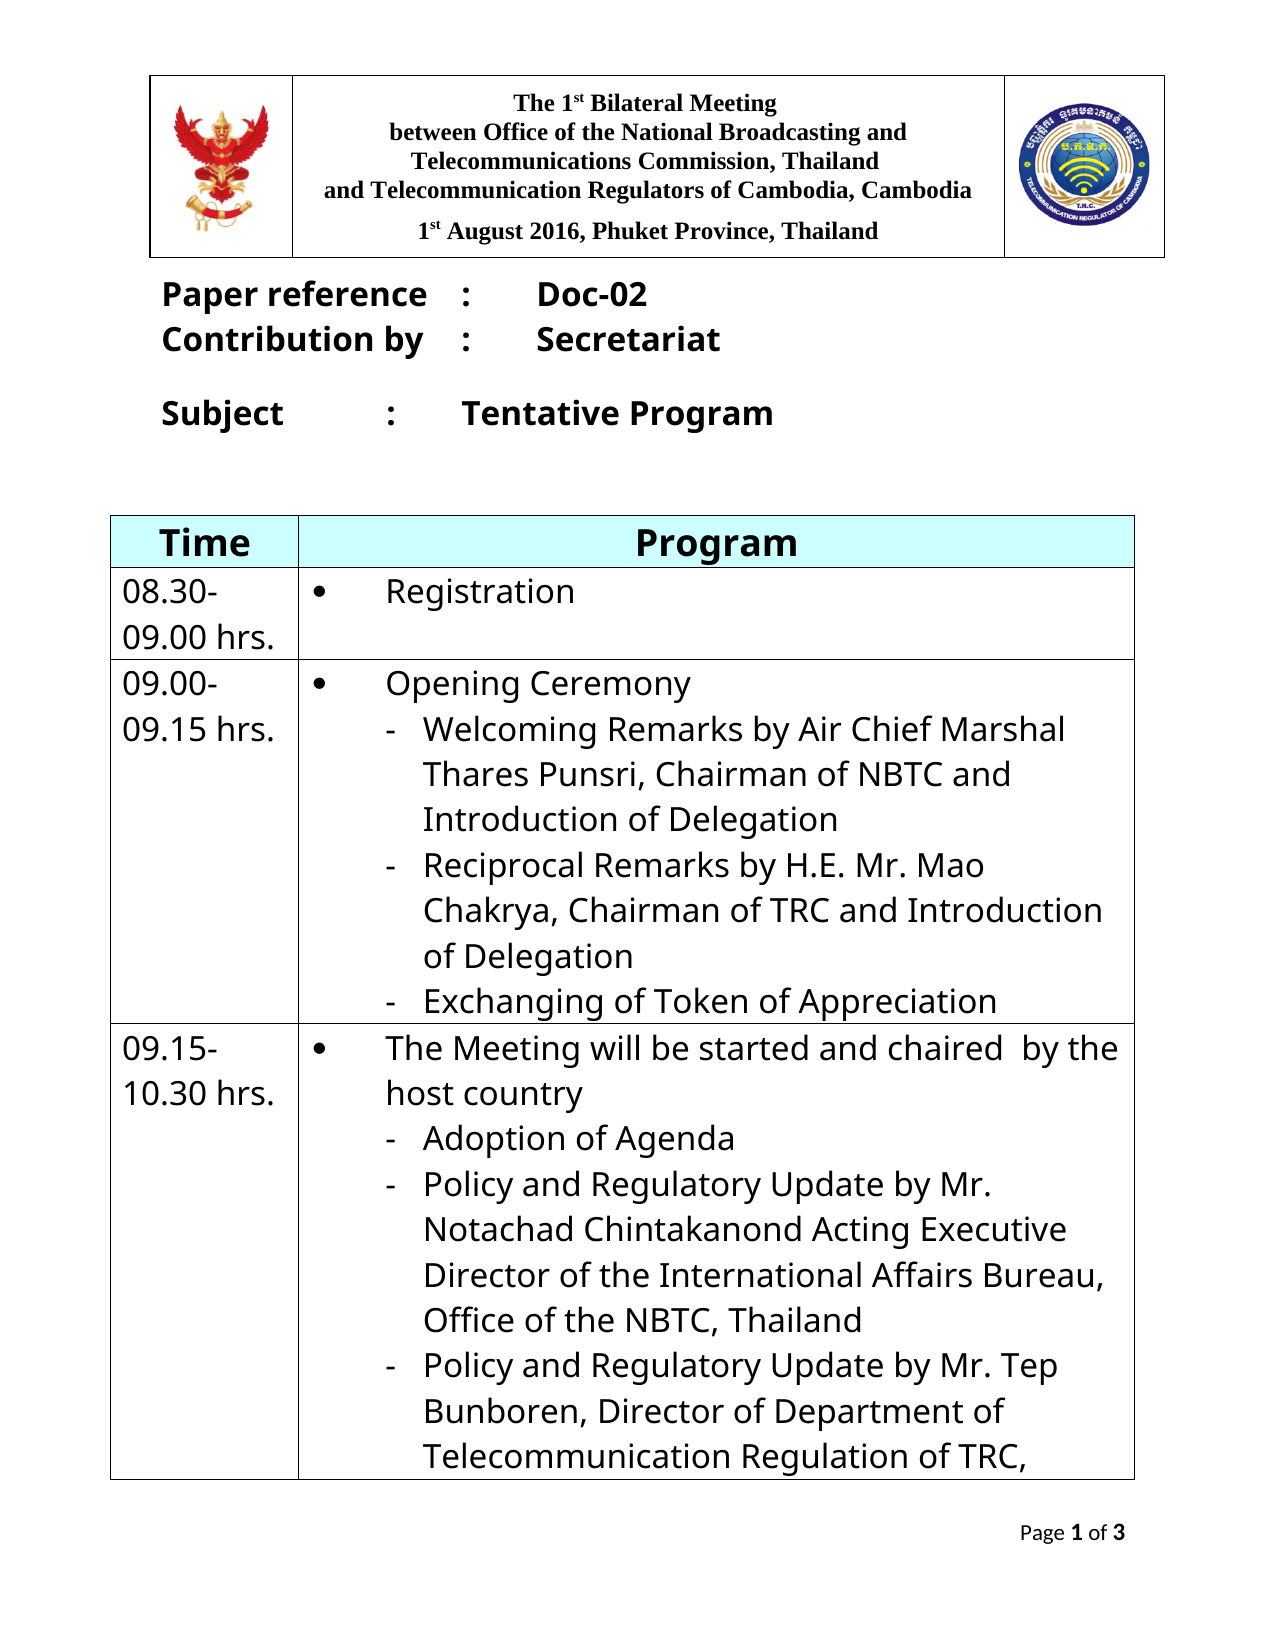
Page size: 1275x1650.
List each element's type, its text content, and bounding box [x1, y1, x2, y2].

table_cell Paper reference : Doc-02 Contribution by : Secretariat Subject : Tentative Program [150, 258, 1164, 515]
picture [1018, 103, 1150, 226]
table_header [151, 76, 292, 257]
table_header The 1st Bilateral Meeting between Office of the National Broadcasting and Telecommunications Commission, Thailand and Telecommunication Regulators of Cambodia, Cambodia 1st August 2016, Phuket Province, Thailand [293, 76, 1004, 257]
table_cell Time [111, 516, 298, 567]
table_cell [299, 1024, 1134, 1478]
table_cell 09.00-09.15 hrs. [111, 660, 298, 1023]
table_cell Opening Ceremony Welcoming Remarks by Air Chief Marshal Thares Punsri, Chairman of NBTC and Introduction of Delegation Reciprocal Remarks by H.E. Mr. Mao Chakrya, Chairman of TRC and Introduction of Delegation Exchanging of Token of Appreciation [299, 660, 1134, 1023]
picture [173, 103, 269, 234]
table_cell Registration [299, 568, 1134, 659]
table_cell Program [299, 516, 1134, 567]
table_cell 09.15-10.30 hrs. [111, 1024, 298, 1478]
table_header [1005, 76, 1164, 257]
table_cell 08.30-09.00 hrs. [111, 568, 298, 659]
